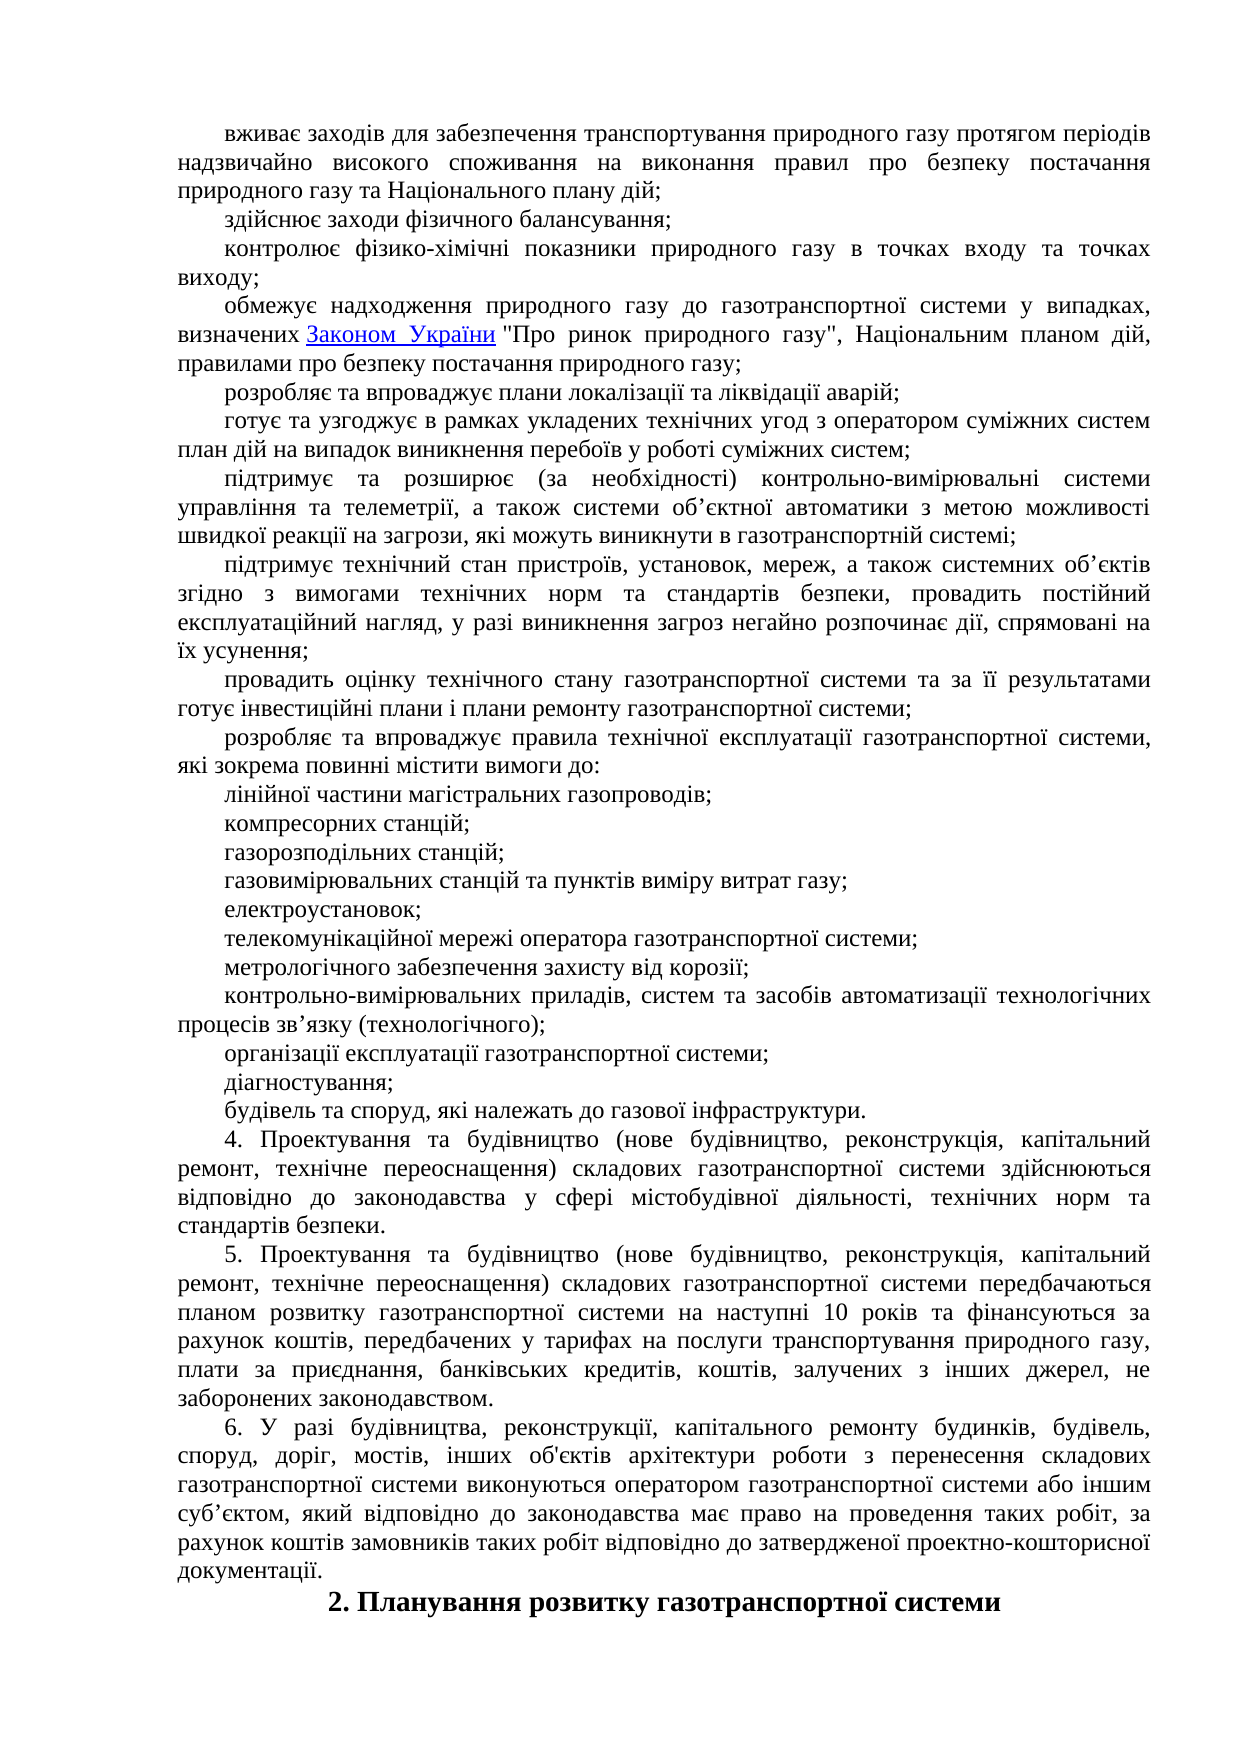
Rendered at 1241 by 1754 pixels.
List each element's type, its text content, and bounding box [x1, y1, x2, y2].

text метрологічного забезпечення захисту від корозії; [177, 952, 1152, 981]
text вживає заходів для забезпечення транспортування природного газу протягом періодів надзвичайно високого споживання на виконання правил про безпеку постачання природного газу та Національного плану дій; [177, 118, 1152, 204]
text провадить оцінку технічного стану газотранспортної системи та за її результатами готує інвестиційні плани і плани ремонту газотранспортної системи; [177, 664, 1152, 722]
text 2. Планування розвитку газотранспортної системи [224, 1584, 1105, 1618]
text розробляє та впроваджує плани локалізації та ліквідації аварій; [177, 377, 1152, 406]
text лінійної частини магістральних газопроводів; [177, 779, 1152, 808]
text телекомунікаційної мережі оператора газотранспортної системи; [177, 923, 1152, 952]
text обмежує надходження природного газу до газотранспортної системи у випадках, визначених Законом України "Про ринок природного газу", Національним планом дій, правилами про безпеку постачання природного газу; [177, 291, 1152, 377]
text розробляє та впроваджує правила технічної експлуатації газотранспортної системи, які зокрема повинні містити вимоги до: [177, 722, 1152, 779]
text 6. У разі будівництва, реконструкції, капітального ремонту будинків, будівель, споруд, доріг, мостів, інших об'єктів архітектури роботи з перенесення складових газотранспортної системи виконуються оператором газотранспортної системи або іншим суб’єктом, який відповідно до законодавства має право на проведення таких робіт, за рахунок коштів замовників таких робіт відповідно до затвердженої проектно-кошторисної документації. [177, 1412, 1152, 1584]
text підтримує та розширює (за необхідності) контрольно-вимірювальні системи управління та телеметрії, а також системи об’єктної автоматики з метою можливості швидкої реакції на загрози, які можуть виникнути в газотранспортній системі; [177, 463, 1152, 549]
text 5. Проектування та будівництво (нове будівництво, реконструкція, капітальний ремонт, технічне переоснащення) складових газотранспортної системи передбачаються планом розвитку газотранспортної системи на наступні 10 років та фінансуються за рахунок коштів, передбачених у тарифах на послуги транспортування природного газу, плати за приєднання, банківських кредитів, коштів, залучених з інших джерел, не заборонених законодавством. [177, 1239, 1152, 1412]
text 4. Проектування та будівництво (нове будівництво, реконструкція, капітальний ремонт, технічне переоснащення) складових газотранспортної системи здійснюються відповідно до законодавства у сфері містобудівної діяльності, технічних норм та стандартів безпеки. [177, 1124, 1152, 1239]
text контролює фізико-хімічні показники природного газу в точках входу та точках виходу; [177, 233, 1152, 291]
text електроустановок; [177, 894, 1152, 923]
text готує та узгоджує в рамках укладених технічних угод з оператором суміжних систем план дій на випадок виникнення перебоїв у роботі суміжних систем; [177, 406, 1152, 463]
text газорозподільних станцій; [177, 837, 1152, 866]
text здійснює заходи фізичного балансування; [177, 204, 1152, 233]
text будівель та споруд, які належать до газової інфраструктури. [177, 1096, 1152, 1124]
text компресорних станцій; [177, 808, 1152, 837]
text контрольно-вимірювальних приладів, систем та засобів автоматизації технологічних процесів зв’язку (технологічного); [177, 981, 1152, 1038]
text організації експлуатації газотранспортної системи; [177, 1038, 1152, 1067]
text газовимірювальних станцій та пунктів виміру витрат газу; [177, 866, 1152, 894]
text підтримує технічний стан пристроїв, установок, мереж, а також системних об’єктів згідно з вимогами технічних норм та стандартів безпеки, провадить постійний експлуатаційний нагляд, у разі виникнення загроз негайно розпочинає дії, спрямовані на їх усунення; [177, 549, 1152, 664]
text діагностування; [177, 1067, 1152, 1096]
